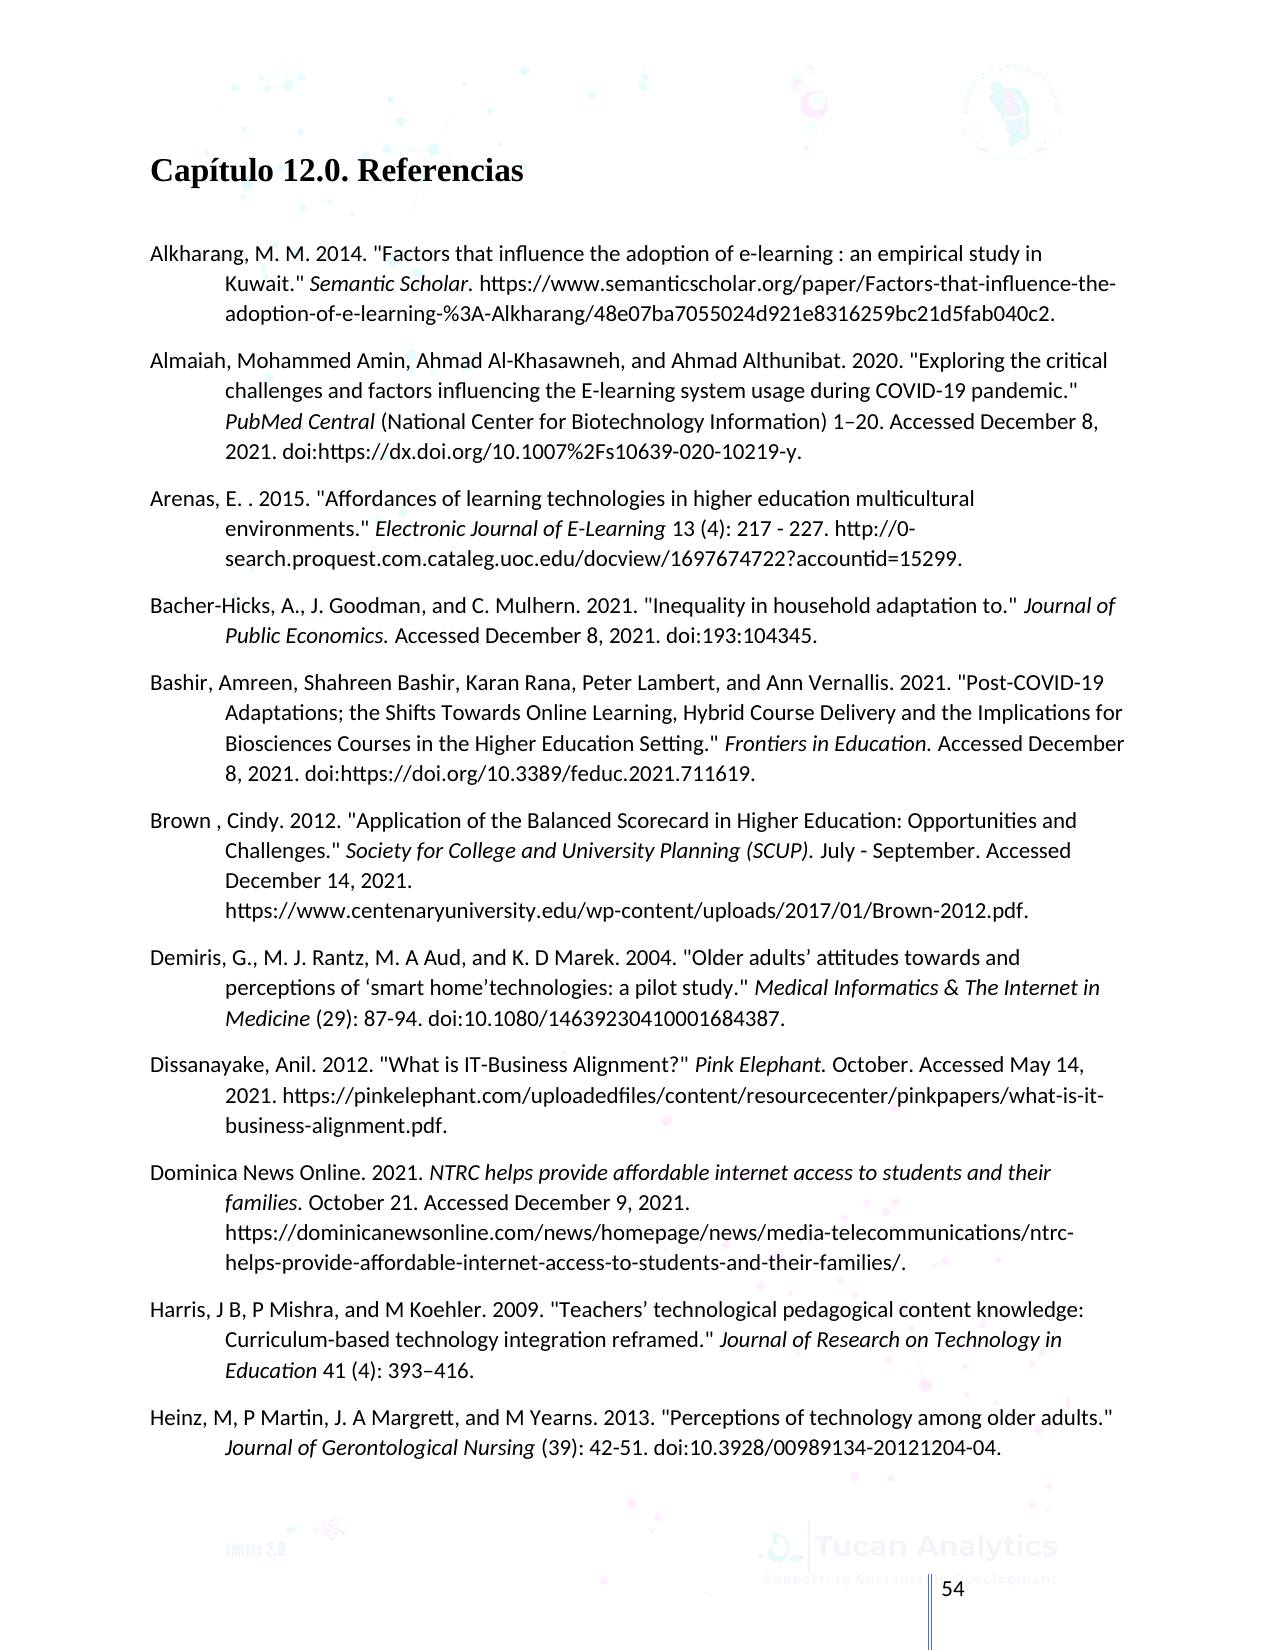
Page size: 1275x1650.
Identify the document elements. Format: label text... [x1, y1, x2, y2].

text Dissanayake, Anil. 2012. "What is IT-Business Alignment?" Pink Elephant. October. Accessed May 14, 2021. https://pinkelephant.com/uploadedfiles/content/resourcecenter/pinkpapers/what-is-it-business-alignment.pdf. [150, 1051, 1125, 1139]
text Arenas, E. . 2015. "Affordances of learning technologies in higher education multicultural environments." Electronic Journal of E-Learning 13 (4): 217 - 227. http://0-search.proquest.com.cataleg.uoc.edu/docview/1697674722?accountid=15299. [150, 484, 1125, 572]
text Heinz, M, P Martin, J. A Margrett, and M Yearns. 2013. "Perceptions of technology among older adults." Journal of Gerontological Nursing (39): 42-51. doi:10.3928/00989134-20121204-04. [150, 1403, 1125, 1461]
text Bacher-Hicks, A., J. Goodman, and C. Mulhern. 2021. "Inequality in household adaptation to." Journal of Public Economics. Accessed December 8, 2021. doi:193:104345. [150, 591, 1125, 649]
text Harris, J B, P Mishra, and M Koehler. 2009. "Teachers’ technological pedagogical content knowledge: Curriculum-based technology integration reframed." Journal of Research on Technology in Education 41 (4): 393–416. [150, 1295, 1125, 1384]
text Alkharang, M. M. 2014. "Factors that influence the adoption of e-learning : an empirical study in Kuwait." Semantic Scholar. https://www.semanticscholar.org/paper/Factors-that-influence-the-adoption-of-e-learning-%3A-Alkharang/48e07ba7055024d921e8316259bc21d5fab040c2. [150, 239, 1125, 327]
text Bashir, Amreen, Shahreen Bashir, Karan Rana, Peter Lambert, and Ann Vernallis. 2021. "Post-COVID-19 Adaptations; the Shifts Towards Online Learning, Hybrid Course Delivery and the Implications for Biosciences Courses in the Higher Education Setting." Frontiers in Education. Accessed December 8, 2021. doi:https://doi.org/10.3389/feduc.2021.711619. [150, 668, 1125, 787]
text Brown , Cindy. 2012. "Application of the Balanced Scorecard in Higher Education: Opportunities and Challenges." Society for College and University Planning (SCUP). July - September. Accessed December 14, 2021. https://www.centenaryuniversity.edu/wp-content/uploads/2017/01/Brown-2012.pdf. [150, 806, 1125, 924]
text Demiris, G., M. J. Rantz, M. A Aud, and K. D Marek. 2004. "Older adults’ attitudes towards and perceptions of ‘smart home’technologies: a pilot study." Medical Informatics & The Internet in Medicine (29): 87-94. doi:10.1080/14639230410001684387. [150, 943, 1125, 1032]
subtitle Capítulo 12.0. Referencias [150, 150, 1125, 188]
text Dominica News Online. 2021. NTRC helps provide affordable internet access to students and their families. October 21. Accessed December 9, 2021. https://dominicanewsonline.com/news/homepage/news/media-telecommunications/ntrc-helps-provide-affordable-internet-access-to-students-and-their-families/. [150, 1158, 1125, 1276]
text Almaiah, Mohammed Amin, Ahmad Al-Khasawneh, and Ahmad Althunibat. 2020. "Exploring the critical challenges and factors influencing the E-learning system usage during COVID-19 pandemic." PubMed Central (National Center for Biotechnology Information) 1–20. Accessed December 8, 2021. doi:https://dx.doi.org/10.1007%2Fs10639-020-10219-y. [150, 346, 1125, 465]
